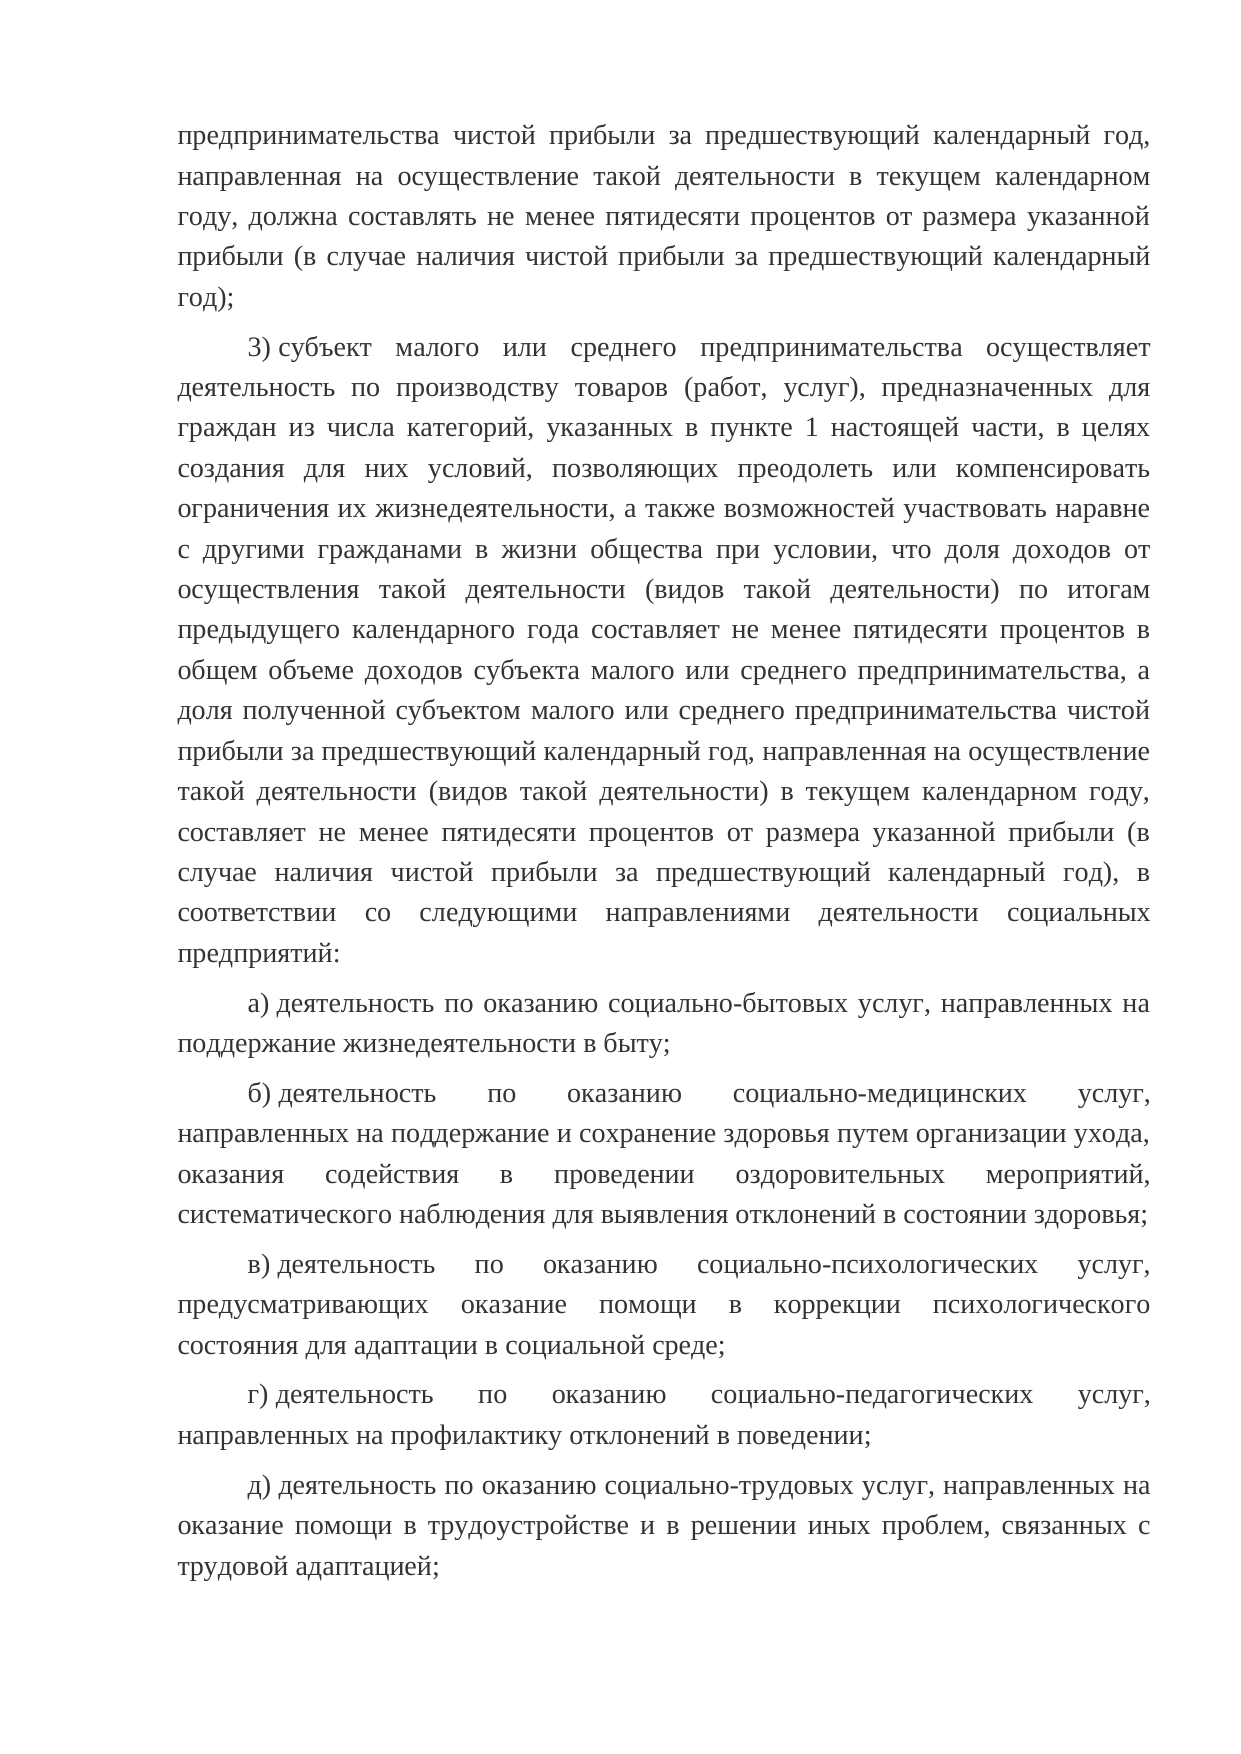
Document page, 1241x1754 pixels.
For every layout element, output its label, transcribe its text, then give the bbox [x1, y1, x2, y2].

text а) деятельность по оказанию социально-бытовых услуг, направленных на поддержание жизнедеятельности в быту; [177, 986, 1152, 1058]
text д) деятельность по оказанию социально-трудовых услуг, направленных на оказание помощи в трудоустройстве и в решении иных проблем, связанных с трудовой адаптацией; [177, 1468, 1152, 1581]
text в) деятельность по оказанию социально-психологических услуг, предусматривающих оказание помощи в коррекции психологического состояния для адаптации в социальной среде; [177, 1247, 1152, 1360]
text г) деятельность по оказанию социально-педагогических услуг, направленных на профилактику отклонений в поведении; [177, 1377, 1152, 1450]
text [177, 118, 1152, 312]
text 3) субъект малого или среднего предпринимательства осуществляет деятельность по производству товаров (работ, услуг), предназначенных для граждан из числа категорий, указанных в пункте 1 настоящей части, в целях создания для них условий, позволяющих преодолеть или компенсировать ограничения их жизнедеятельности, а также возможностей участвовать наравне с другими гражданами в жизни общества при условии, что доля доходов от осуществления такой деятельности (видов такой деятельности) по итогам предыдущего календарного года составляет не менее пятидесяти процентов в общем объеме доходов субъекта малого или среднего предпринимательства, а доля полученной субъектом малого или среднего предпринимательства чистой прибыли за предшествующий календарный год, направленная на осуществление такой деятельности (видов такой деятельности) в текущем календарном году, составляет не менее пятидесяти процентов от размера указанной прибыли (в случае наличия чистой прибыли за предшествующий календарный год), в соответствии со следующими направлениями деятельности социальных предприятий: [177, 329, 1152, 968]
text б) деятельность по оказанию социально-медицинских услуг, направленных на поддержание и сохранение здоровья путем организации ухода, оказания содействия в проведении оздоровительных мероприятий, систематического наблюдения для выявления отклонений в состоянии здоровья; [177, 1076, 1152, 1229]
